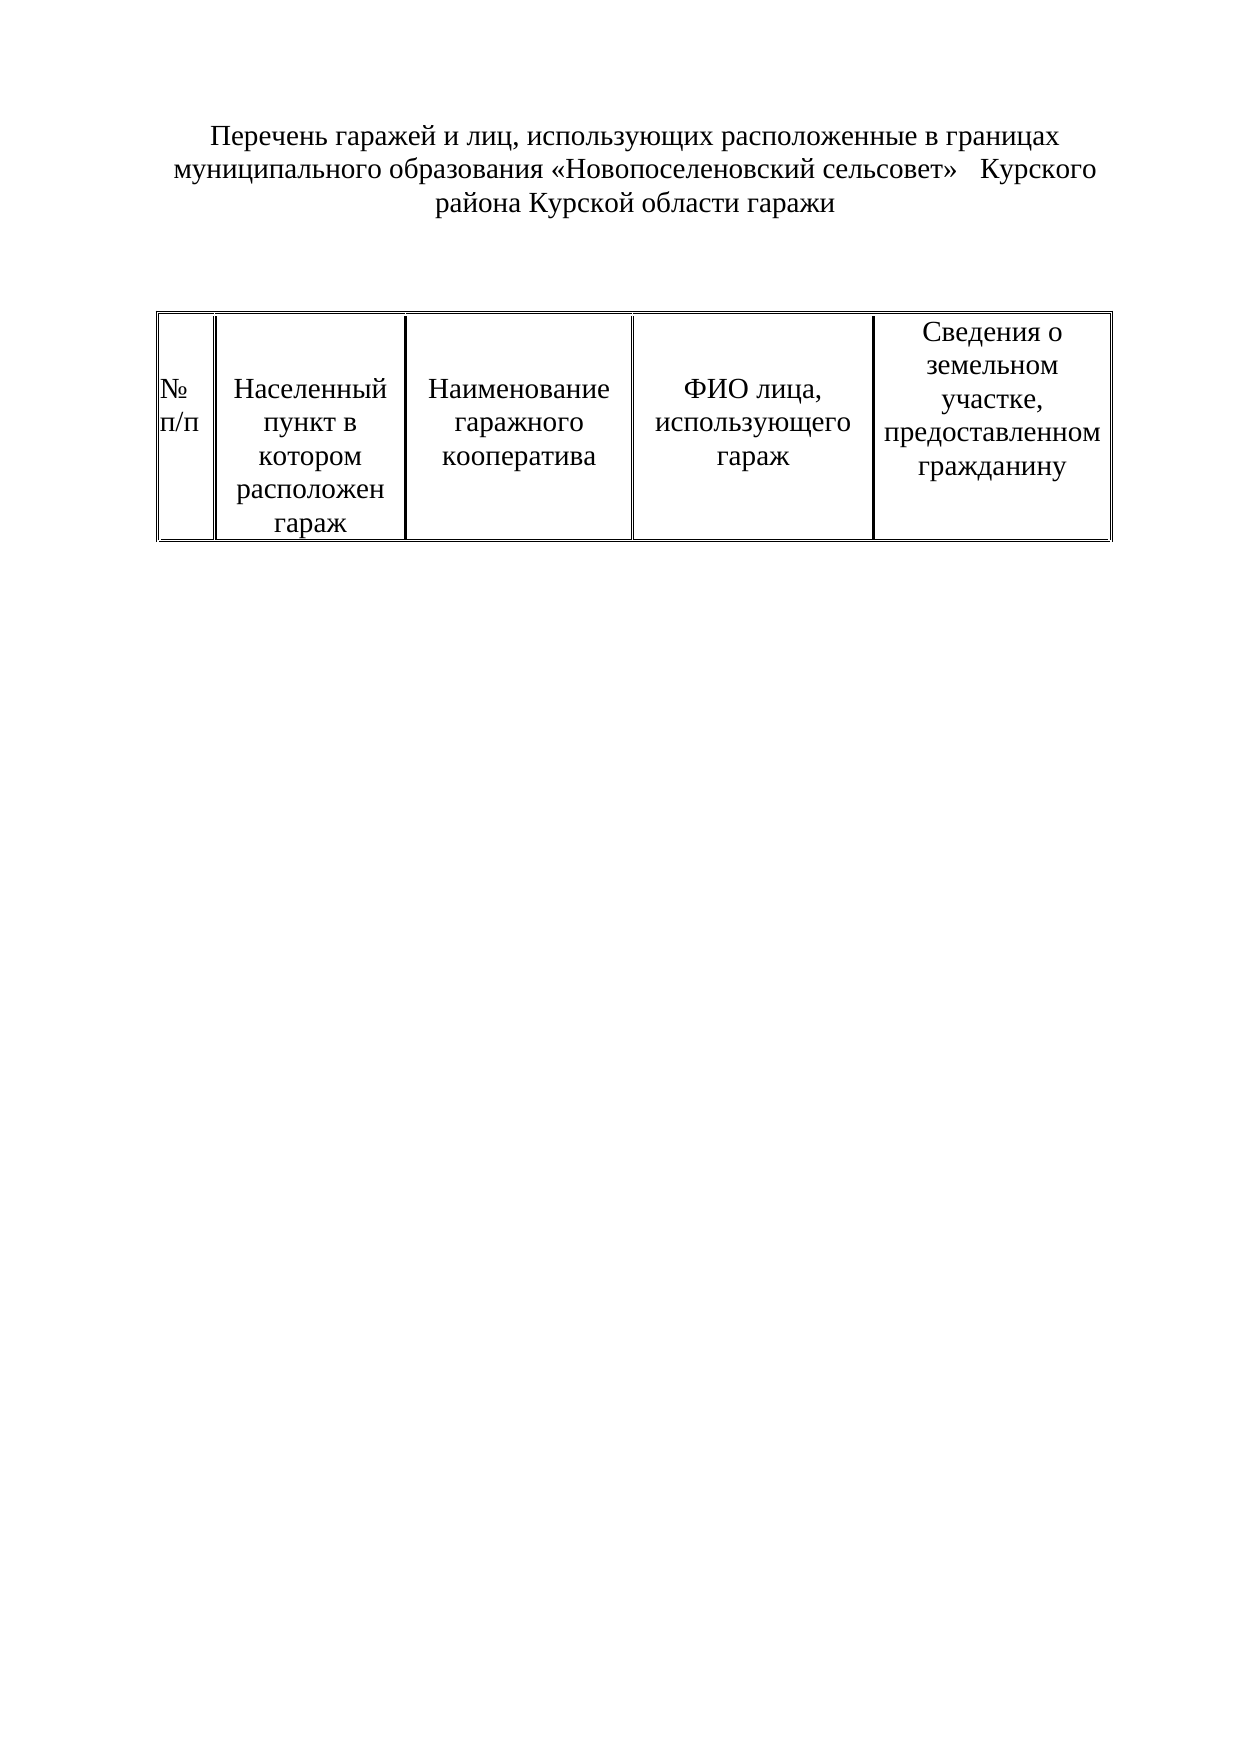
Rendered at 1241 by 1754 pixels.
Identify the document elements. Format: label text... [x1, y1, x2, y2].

table_header № п/п [157, 312, 215, 539]
table_header Населенный пункт в котором расположен гараж [215, 314, 405, 539]
text Перечень гаражей и лиц, использующих расположенные в границах муниципального образования «Новопоселеновский сельсовет» Курского района Курской области гаражи [159, 118, 1110, 219]
table_header Сведения о земельном участке, предоставленном гражданину [873, 314, 1110, 539]
table_header Наименование гаражного кооператива [405, 314, 632, 539]
table_header ФИО лица, использующего гараж [633, 314, 873, 539]
